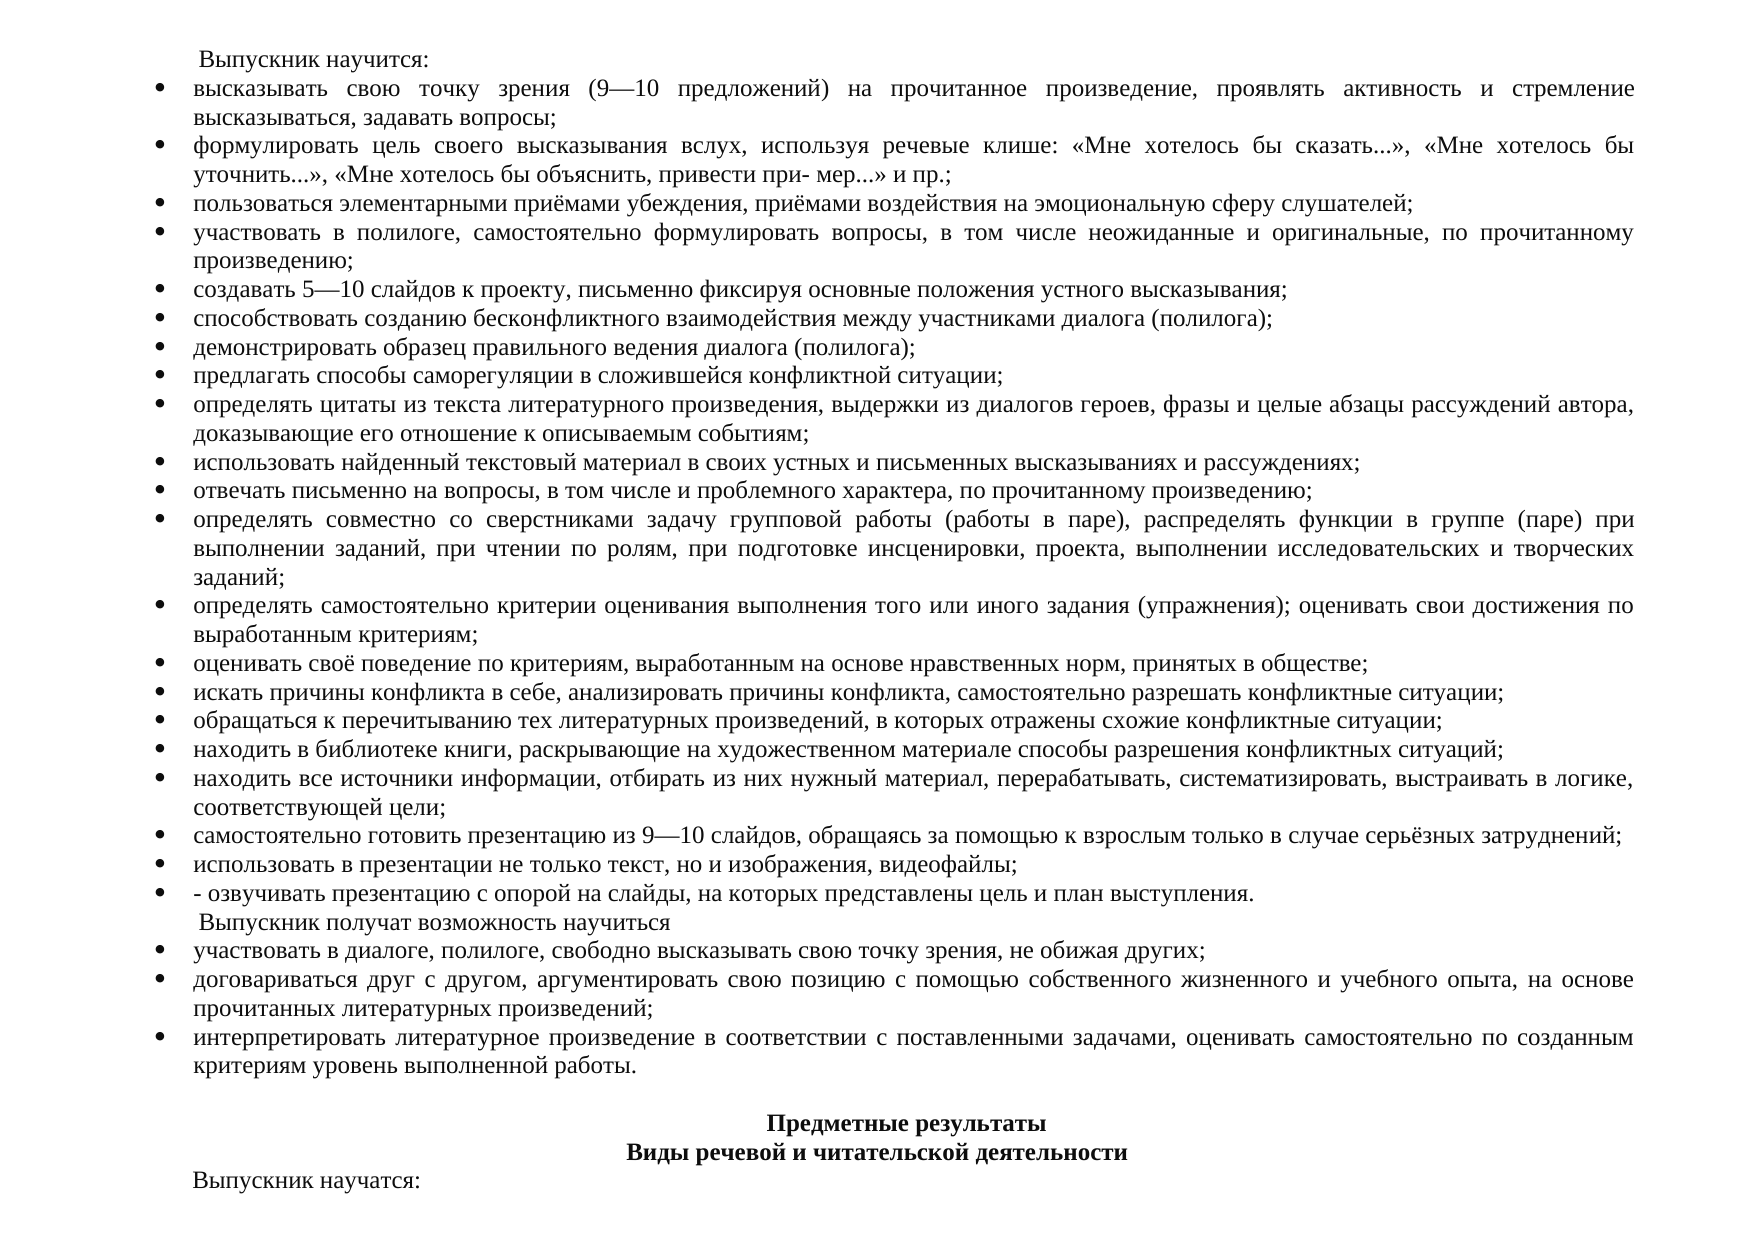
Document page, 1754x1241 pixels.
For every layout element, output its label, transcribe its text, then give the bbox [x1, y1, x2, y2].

list высказывать свою точку зрения (9—10 предложений) на прочитанное произведение, проявлять активность и стремление высказываться, задавать вопросы; [156, 73, 1636, 131]
list участвовать в полилоге, самостоятельно формулировать вопросы, в том числе неожиданные и оригинальные, по прочитанному произведению; [156, 217, 1636, 274]
list находить в библиотеке книги, раскрывающие на художественном материале способы разрешения конфликтных ситуаций; [156, 734, 1636, 763]
text Предметные результаты [177, 1108, 1636, 1137]
list участвовать в диалоге, полилоге, свободно высказывать свою точку зрения, не обижая других; [156, 936, 1636, 964]
list способствовать созданию бесконфликтного взаимодействия между участниками диалога (полилога); [156, 303, 1636, 332]
text Выпускник научатся: [118, 1166, 1636, 1194]
list пользоваться элементарными приёмами убеждения, приёмами воздействия на эмоциональную сферу слушателей; [156, 188, 1636, 217]
list использовать найденный текстовый материал в своих устных и письменных высказываниях и рассуждениях; [156, 447, 1636, 476]
text Выпускник научится: [118, 44, 1636, 73]
list договариваться друг с другом, аргументировать свою позицию с помощью собственного жизненного и учебного опыта, на основе прочитанных литературных произведений; [156, 964, 1636, 1022]
text Выпускник получат возможность научиться [118, 907, 1636, 936]
list определять цитаты из текста литературного произведения, выдержки из диалогов героев, фразы и целые абзацы рассуждений автора, доказывающие его отношение к описываемым событиям; [156, 389, 1636, 447]
list обращаться к перечитыванию тех литературных произведений, в которых отражены схожие конфликтные ситуации; [156, 706, 1636, 734]
list самостоятельно готовить презентацию из 9—10 слайдов, обращаясь за помощью к взрослым только в случае серьёзных затруднений; [156, 821, 1636, 849]
list демонстрировать образец правильного ведения диалога (полилога); [156, 332, 1636, 361]
list искать причины конфликта в себе, анализировать причины конфликта, самостоятельно разрешать конфликтные ситуации; [156, 677, 1636, 706]
list оценивать своё поведение по критериям, выработанным на основе нравственных норм, принятых в обществе; [156, 648, 1636, 677]
list отвечать письменно на вопросы, в том числе и проблемного характера, по прочитанному произведению; [156, 476, 1636, 504]
list находить все источники информации, отбирать из них нужный материал, перерабатывать, систематизировать, выстраивать в логике, соответствующей цели; [156, 763, 1636, 821]
text Виды речевой и читательской деятельности [118, 1137, 1636, 1166]
list - озвучивать презентацию с опорой на слайды, на которых представлены цель и план выступления. [156, 878, 1636, 907]
list определять самостоятельно критерии оценивания выполнения того или иного задания (упражнения); оценивать свои достижения по выработанным критериям; [156, 591, 1636, 648]
list использовать в презентации не только текст, но и изображения, видеофайлы; [156, 849, 1636, 878]
list формулировать цель своего высказывания вслух, используя речевые клише: «Мне хотелось бы сказать...», «Мне хотелось бы уточнить...», «Мне хотелось бы объяснить, привести при- мер...» и пр.; [156, 131, 1636, 188]
list определять совместно со сверстниками задачу групповой работы (работы в паре), распределять функции в группе (паре) при выполнении заданий, при чтении по ролям, при подготовке инсценировки, проекта, выполнении исследовательских и творческих заданий; [156, 504, 1636, 591]
list предлагать способы саморегуляции в сложившейся конфликтной ситуации; [156, 361, 1636, 389]
list интерпретировать литературное произведение в соответствии с поставленными задачами, оценивать самостоятельно по созданным критериям уровень выполненной работы. [156, 1022, 1636, 1079]
list создавать 5—10 слайдов к проекту, письменно фиксируя основные положения устного высказывания; [156, 274, 1636, 303]
